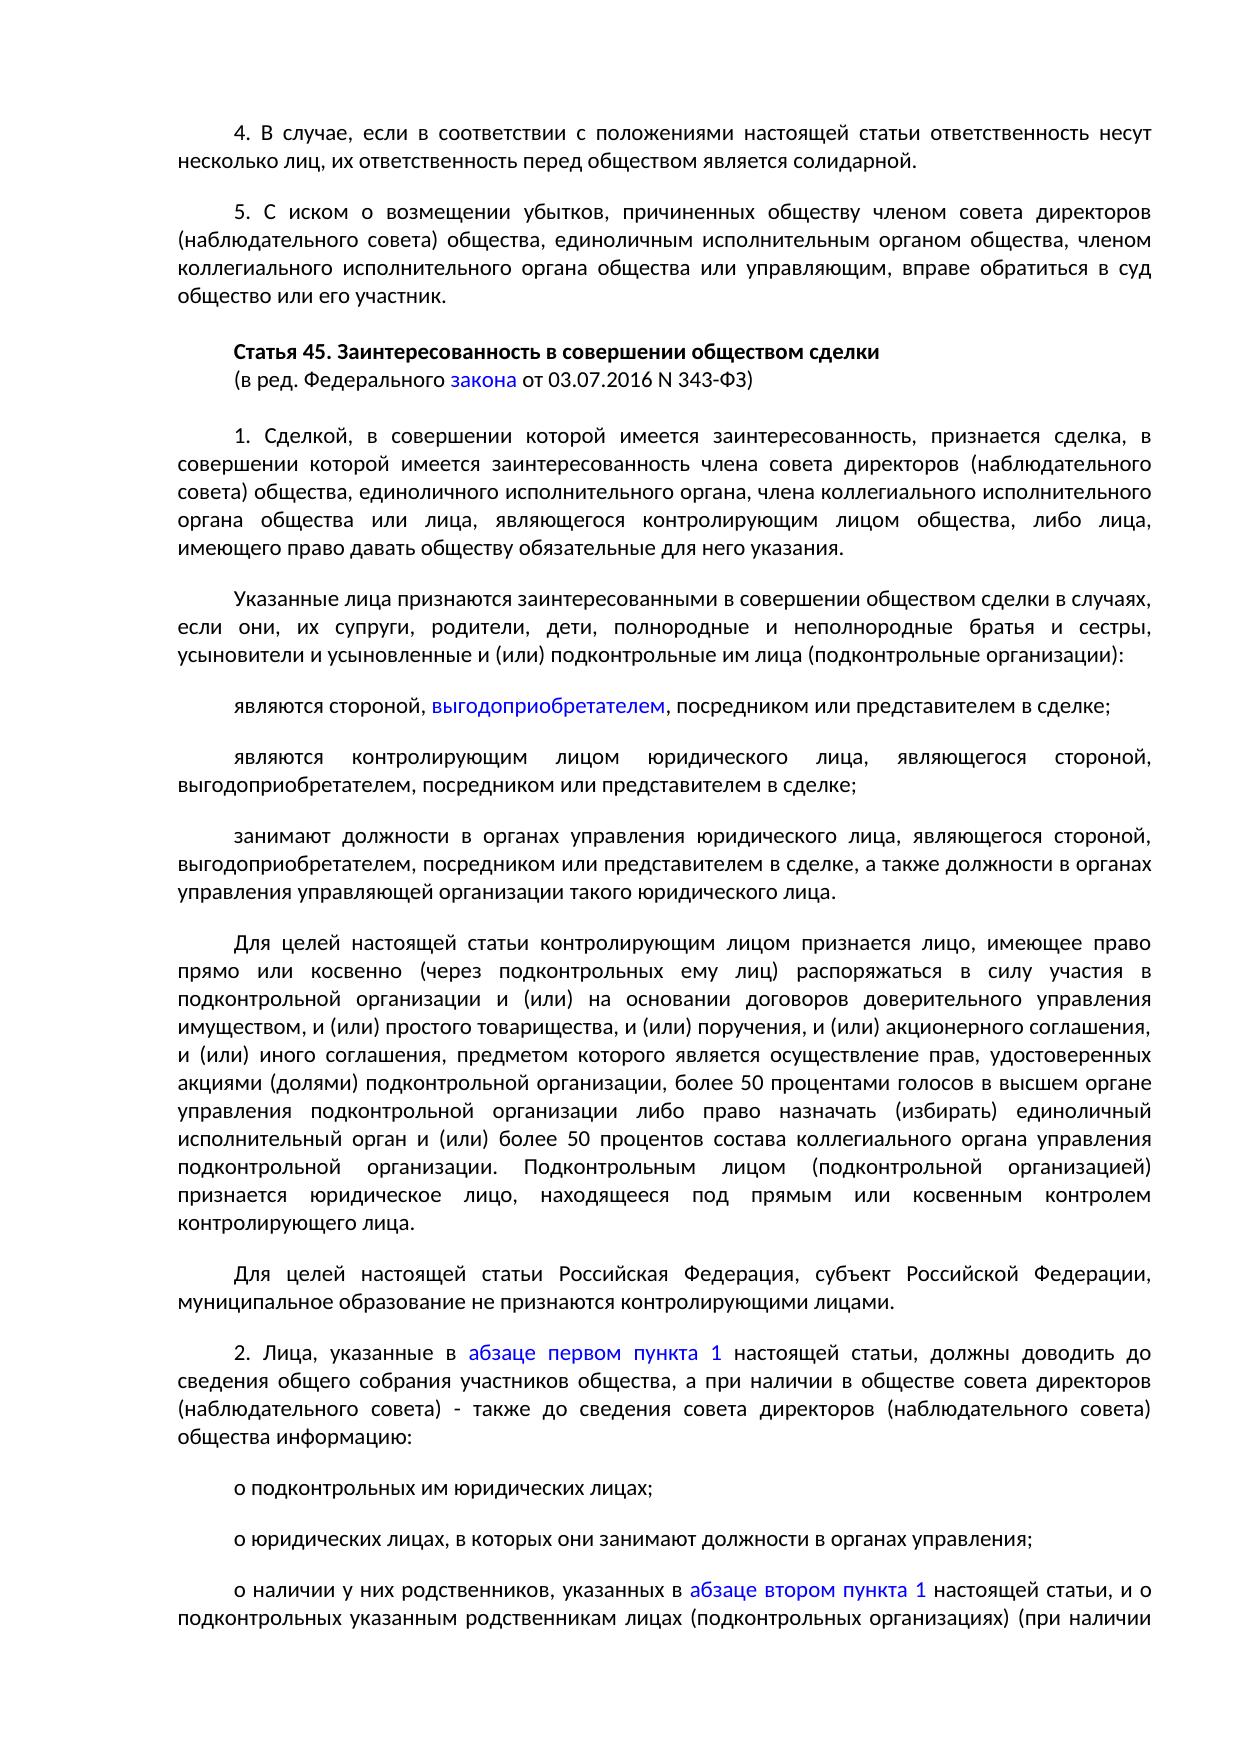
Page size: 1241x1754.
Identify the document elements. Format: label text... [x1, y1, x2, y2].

text 5. С иском о возмещении убытков, причиненных обществу членом совета директоров (наблюдательного совета) общества, единоличным исполнительным органом общества, членом коллегиального исполнительного органа общества или управляющим, вправе обратиться в суд общество или его участник. [177, 197, 1152, 309]
text 4. В случае, если в соответствии с положениями настоящей статьи ответственность несут несколько лиц, их ответственность перед обществом является солидарной. [177, 118, 1152, 174]
text являются стороной, выгодоприобретателем, посредником или представителем в сделке; [177, 691, 1152, 719]
text о подконтрольных им юридических лицах; [177, 1473, 1152, 1501]
text 1. Сделкой, в совершении которой имеется заинтересованность, признается сделка, в совершении которой имеется заинтересованность члена совета директоров (наблюдательного совета) общества, единоличного исполнительного органа, члена коллегиального исполнительного органа общества или лица, являющегося контролирующим лицом общества, либо лица, имеющего право давать обществу обязательные для него указания. [177, 421, 1152, 561]
text занимают должности в органах управления юридического лица, являющегося стороной, выгодоприобретателем, посредником или представителем в сделке, а также должности в органах управления управляющей организации такого юридического лица. [177, 821, 1152, 905]
title Статья 45. Заинтересованность в совершении обществом сделки [177, 337, 1152, 365]
text 2. Лица, указанные в абзаце первом пункта 1 настоящей статьи, должны доводить до сведения общего собрания участников общества, а при наличии в обществе совета директоров (наблюдательного совета) - также до сведения совета директоров (наблюдательного совета) общества информацию: [177, 1338, 1152, 1450]
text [177, 1575, 1152, 1631]
text Для целей настоящей статьи контролирующим лицом признается лицо, имеющее право прямо или косвенно (через подконтрольных ему лиц) распоряжаться в силу участия в подконтрольной организации и (или) на основании договоров доверительного управления имуществом, и (или) простого товарищества, и (или) поручения, и (или) акционерного соглашения, и (или) иного соглашения, предметом которого является осуществление прав, удостоверенных акциями (долями) подконтрольной организации, более 50 процентами голосов в высшем органе управления подконтрольной организации либо право назначать (избирать) единоличный исполнительный орган и (или) более 50 процентов состава коллегиального органа управления подконтрольной организации. Подконтрольным лицом (подконтрольной организацией) признается юридическое лицо, находящееся под прямым или косвенным контролем контролирующего лица. [177, 928, 1152, 1236]
text (в ред. Федерального закона от 03.07.2016 N 343-ФЗ) [177, 365, 1152, 393]
text Для целей настоящей статьи Российская Федерация, субъект Российской Федерации, муниципальное образование не признаются контролирующими лицами. [177, 1259, 1152, 1315]
text являются контролирующим лицом юридического лица, являющегося стороной, выгодоприобретателем, посредником или представителем в сделке; [177, 742, 1152, 798]
text Указанные лица признаются заинтересованными в совершении обществом сделки в случаях, если они, их супруги, родители, дети, полнородные и неполнородные братья и сестры, усыновители и усыновленные и (или) подконтрольные им лица (подконтрольные организации): [177, 584, 1152, 668]
text о юридических лицах, в которых они занимают должности в органах управления; [177, 1524, 1152, 1552]
